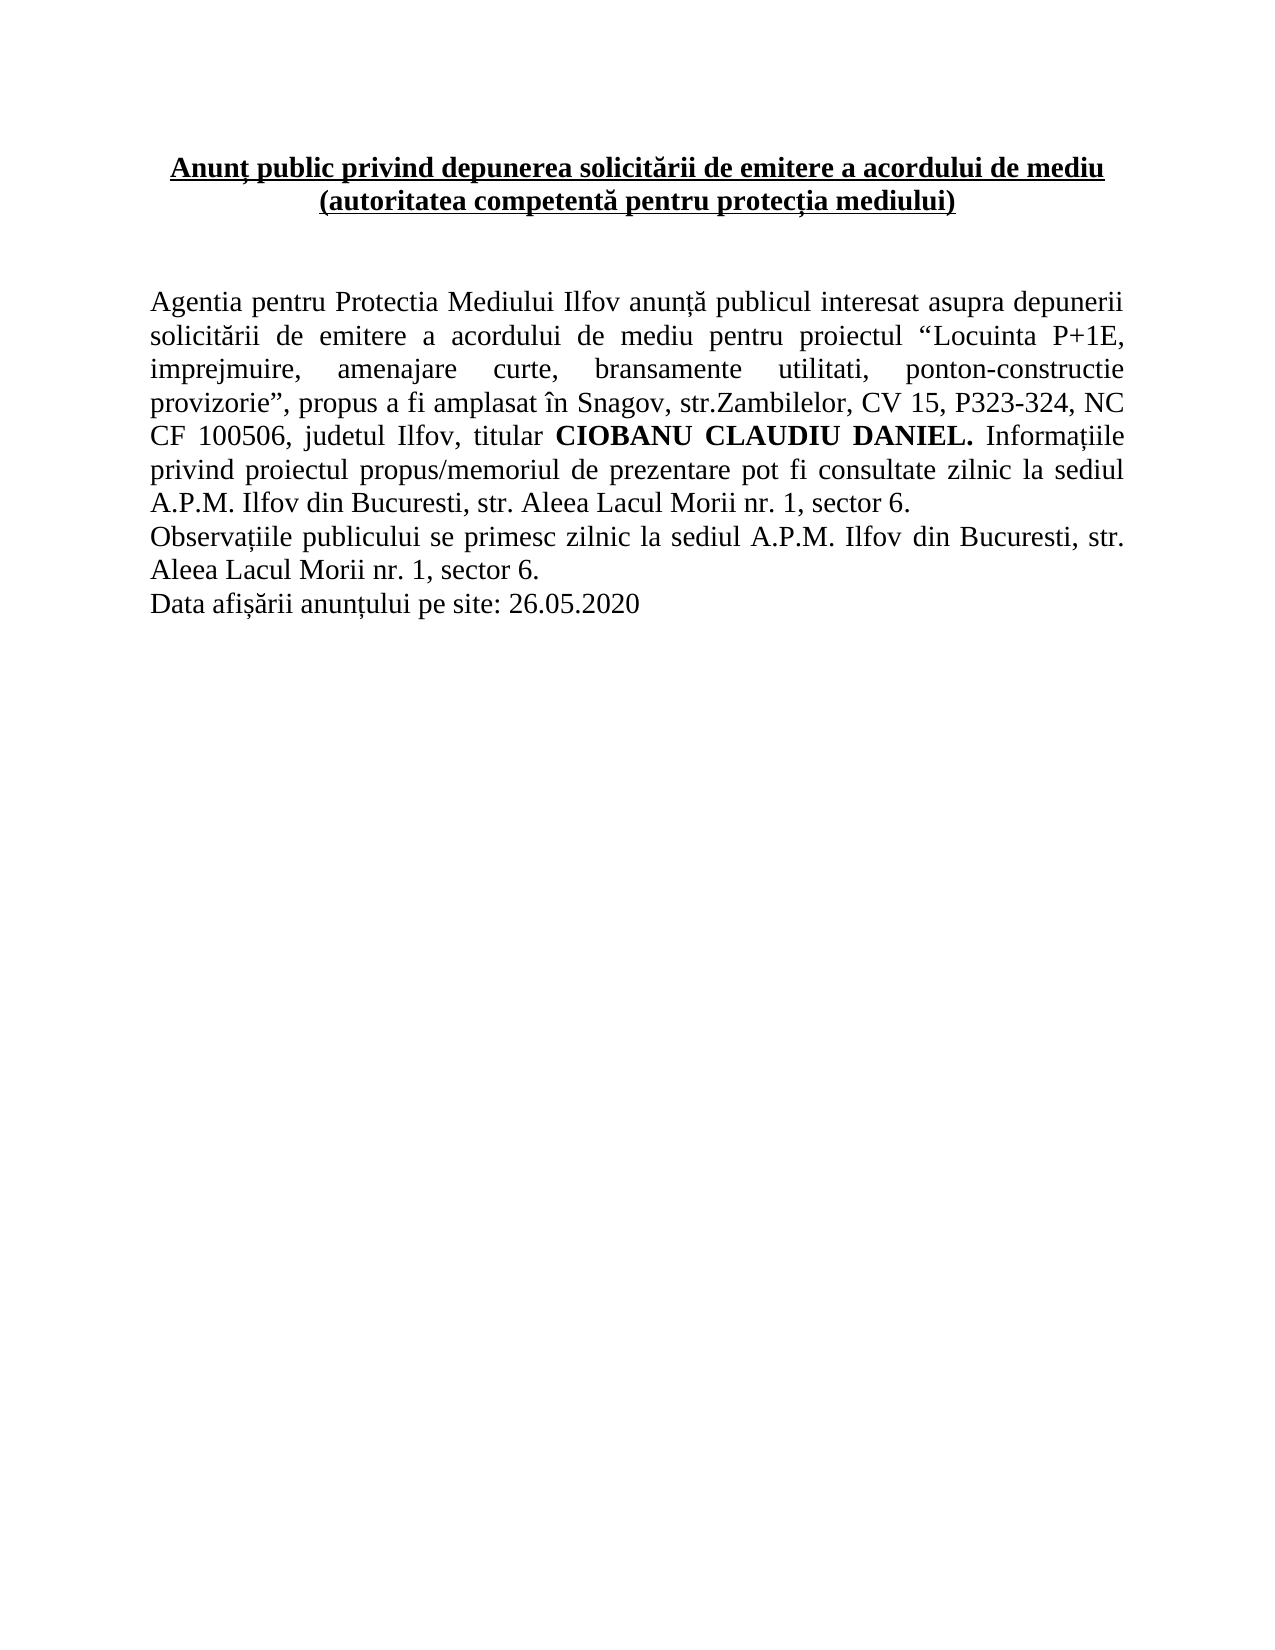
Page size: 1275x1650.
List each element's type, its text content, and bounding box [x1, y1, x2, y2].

text Anunț public privind depunerea solicitării de emitere a acordului de mediu (autoritatea competentă pentru protecția mediului) [150, 150, 1125, 217]
text Data afișării anunțului pe site: 26.05.2020 [150, 586, 1125, 619]
text Agentia pentru Protectia Mediului Ilfov anunță publicul interesat asupra depunerii solicitării de emitere a acordului de mediu pentru proiectul “Locuinta P+1E, imprejmuire, amenajare curte, bransamente utilitati, ponton-constructie provizorie”, propus a fi amplasat în Snagov, str.Zambilelor, CV 15, P323-324, NC CF 100506, judetul Ilfov, titular CIOBANU CLAUDIU DANIEL. Informațiile privind proiectul propus/memoriul de prezentare pot fi consultate zilnic la sediul A.P.M. Ilfov din Bucuresti, str. Aleea Lacul Morii nr. 1, sector 6. [150, 284, 1125, 519]
text Observațiile publicului se primesc zilnic la sediul A.P.M. Ilfov din Bucuresti, str. Aleea Lacul Morii nr. 1, sector 6. [150, 519, 1125, 586]
